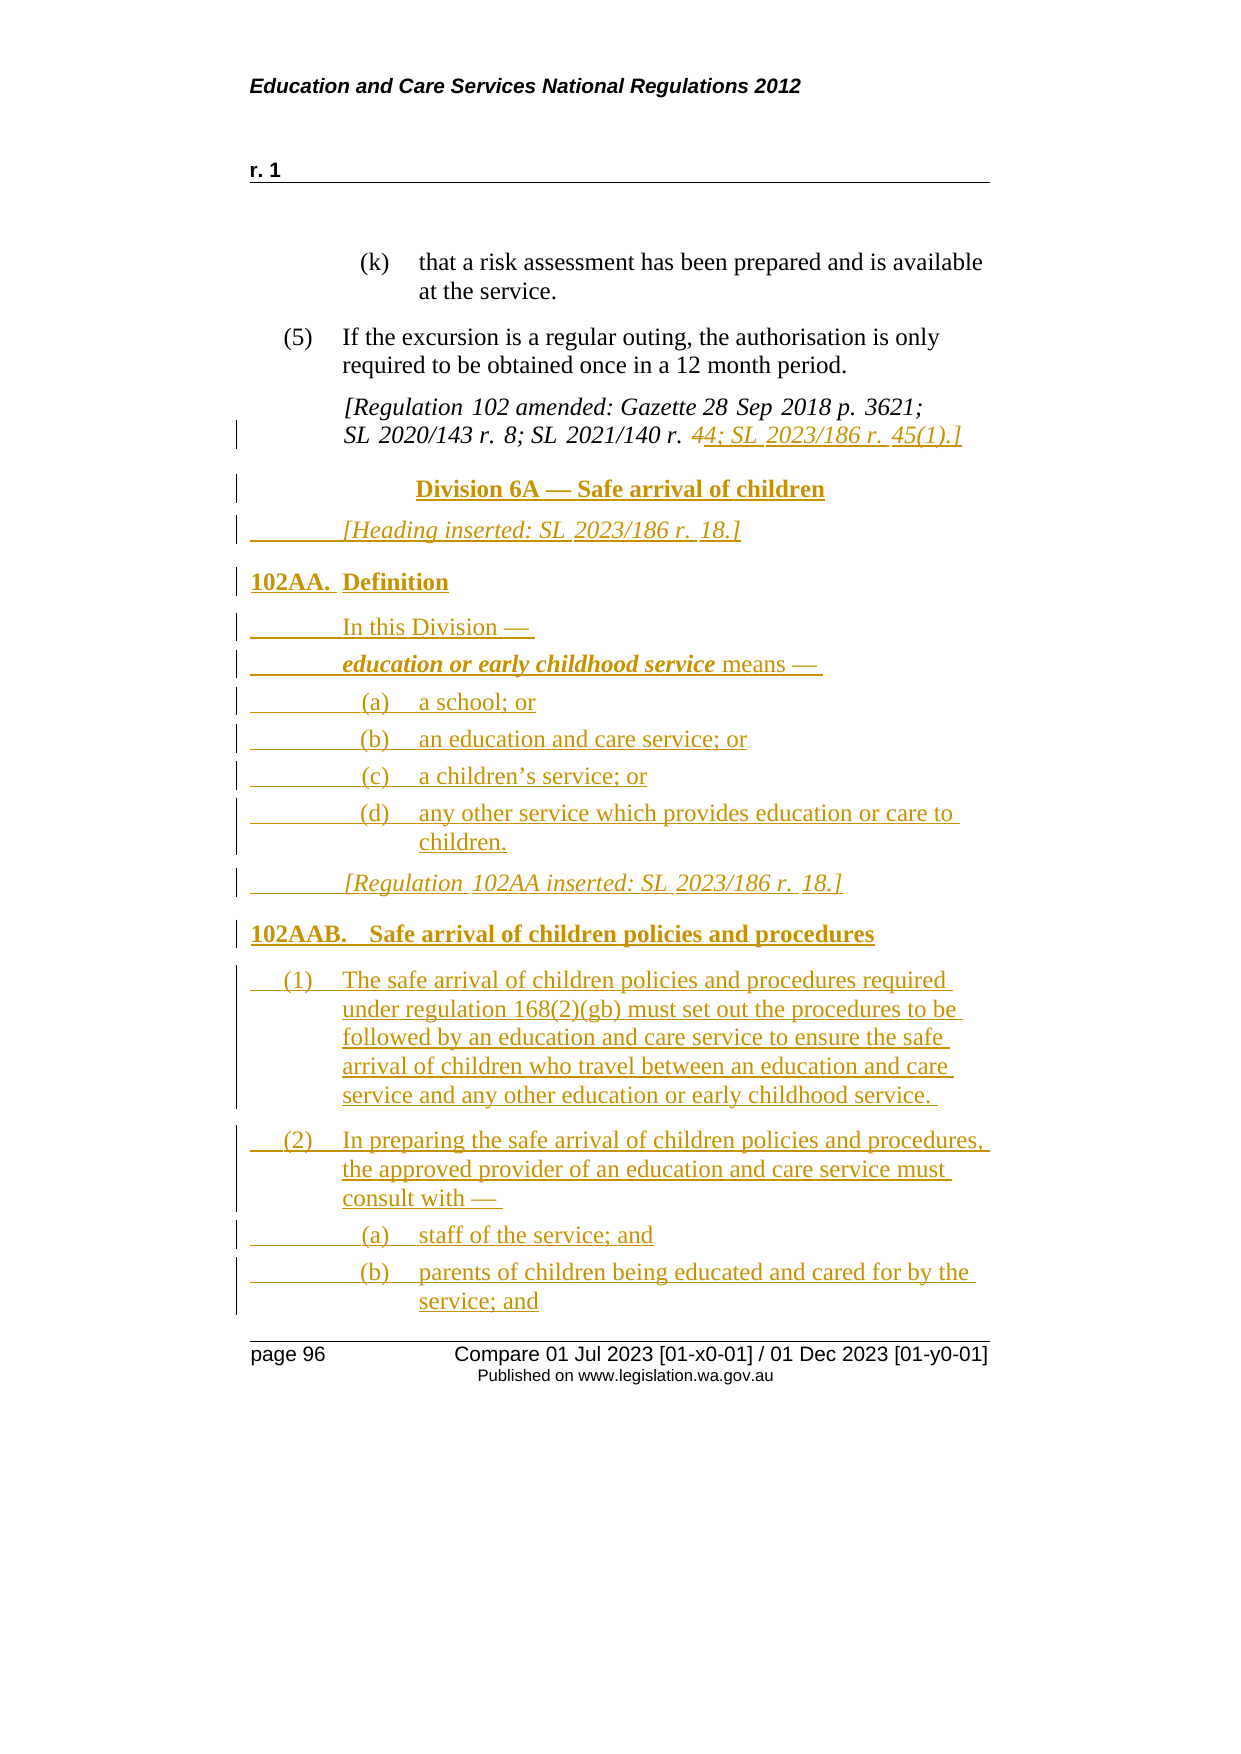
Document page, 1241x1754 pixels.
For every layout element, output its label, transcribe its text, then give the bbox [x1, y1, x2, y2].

text [Regulation 102 amended: Gazette 28 Sep 2018 p. 3621; SL 2020/143 r. 8; SL 2021/140 r. [250, 392, 990, 449]
text (5) If the excursion is a regular outing, the authorisation is only required to be obtained once in a 12 month period. [250, 322, 990, 379]
text (k) that a risk assessment has been prepared and is available at the service. [250, 247, 990, 305]
